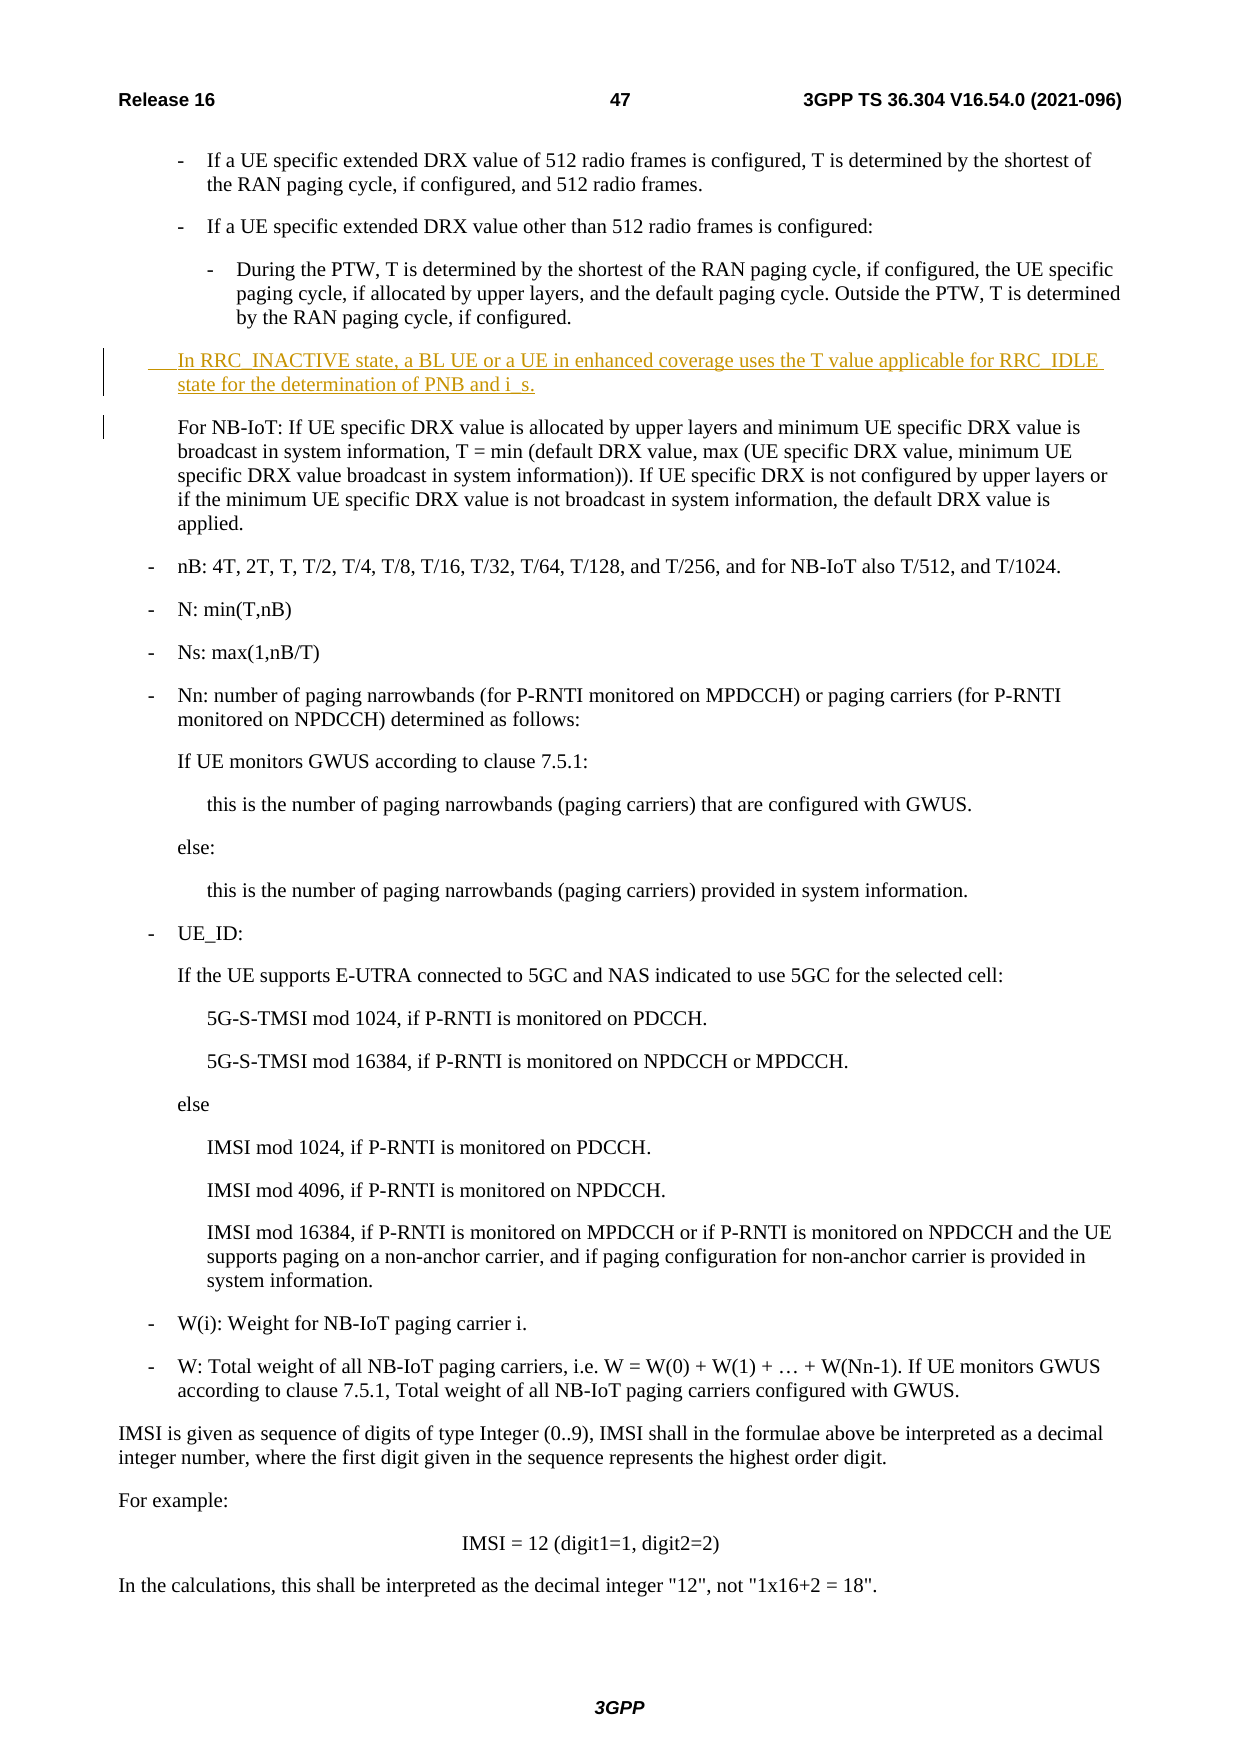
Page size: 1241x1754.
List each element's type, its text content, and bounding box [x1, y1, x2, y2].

text - W: Total weight of all NB-IoT paging carriers, i.e. W = W(0) + W(1) + … + W(Nn-1). If UE monitors GWUS according to clause 7.5.1, Total weight of all NB-IoT paging carriers configured with GWUS. [148, 1354, 1122, 1402]
text IMSI mod 4096, if P-RNTI is monitored on NPDCCH. [207, 1177, 1122, 1202]
text - Ns: max(1,nB/T) [148, 640, 1122, 664]
text - N: min(T,nB) [148, 597, 1122, 621]
text For example: [118, 1488, 1122, 1512]
text - UE_ID: [148, 921, 1122, 945]
text else [177, 1092, 1122, 1116]
text 5G-S-TMSI mod 16384, if P-RNTI is monitored on NPDCCH or MPDCCH. [207, 1049, 1122, 1073]
text - W(i): Weight for NB-IoT paging carrier i. [148, 1311, 1122, 1335]
text - If a UE specific extended DRX value of 512 radio frames is configured, T is determined by the shortest of the RAN paging cycle, if configured, and 512 radio frames. [177, 147, 1122, 196]
text If UE monitors GWUS according to clause 7.5.1: [177, 749, 1122, 773]
text this is the number of paging narrowbands (paging carriers) that are configured with GWUS. [207, 792, 1122, 816]
text - Nn: number of paging narrowbands (for P-RNTI monitored on MPDCCH) or paging carriers (for P-RNTI monitored on NPDCCH) determined as follows: [148, 682, 1122, 731]
text else: [177, 835, 1122, 859]
text IMSI mod 1024, if P-RNTI is monitored on PDCCH. [207, 1135, 1122, 1159]
text For NB-IoT: If UE specific DRX value is allocated by upper layers and minimum UE specific DRX value is broadcast in system information, T = min (default DRX value, max (UE specific DRX value, minimum UE specific DRX value broadcast in system information)). If UE specific DRX is not configured by upper layers or if the minimum UE specific DRX value is not broadcast in system information, the default DRX value is applied. [148, 415, 1122, 535]
text - If a UE specific extended DRX value other than 512 radio frames is configured: [177, 214, 1122, 238]
text If the UE supports E-UTRA connected to 5GC and NAS indicated to use 5GC for the selected cell: [177, 963, 1122, 987]
text - nB: 4T, 2T, T, T/2, T/4, T/8, T/16, T/32, T/64, T/128, and T/256, and for NB-IoT also T/512, and T/1024. [148, 554, 1122, 578]
text - During the PTW, T is determined by the shortest of the RAN paging cycle, if configured, the UE specific paging cycle, if allocated by upper layers, and the default paging cycle. Outside the PTW, T is determined by the RAN paging cycle, if configured. [207, 257, 1122, 329]
text IMSI = 12 (digit1=1, digit2=2) [118, 1531, 1122, 1555]
text IMSI mod 16384, if P-RNTI is monitored on MPDCCH or if P-RNTI is monitored on NPDCCH and the UE supports paging on a non-anchor carrier, and if paging configuration for non-anchor carrier is provided in system information. [207, 1220, 1122, 1292]
text In the calculations, this shall be interpreted as the decimal integer "12", not "1x16+2 = 18". [118, 1573, 1122, 1597]
text 5G-S-TMSI mod 1024, if P-RNTI is monitored on PDCCH. [207, 1006, 1122, 1030]
text IMSI is given as sequence of digits of type Integer (0..9), IMSI shall in the formulae above be interpreted as a decimal integer number, where the first digit given in the sequence represents the highest order digit. [118, 1421, 1122, 1469]
text this is the number of paging narrowbands (paging carriers) provided in system information. [207, 878, 1122, 902]
